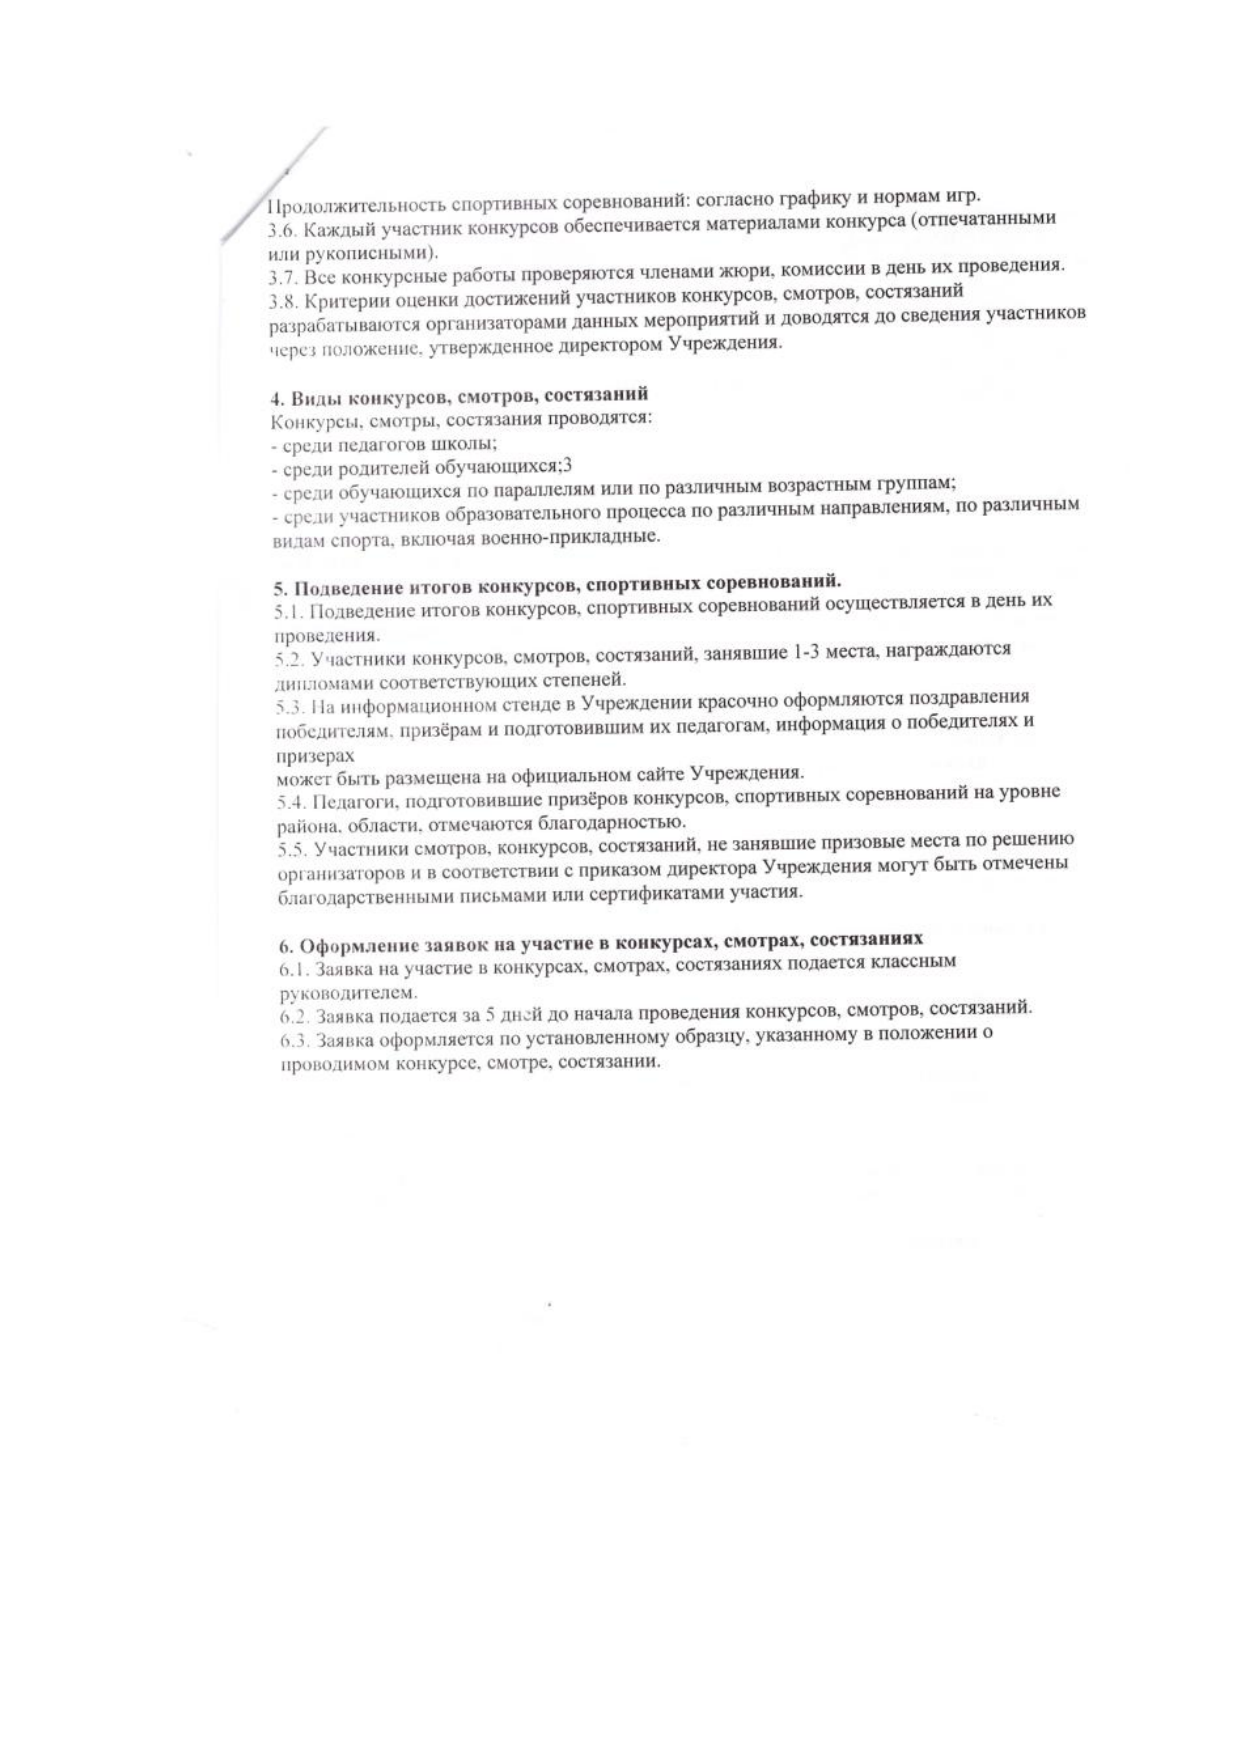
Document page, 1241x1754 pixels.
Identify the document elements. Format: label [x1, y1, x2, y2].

picture [177, 118, 1152, 1458]
